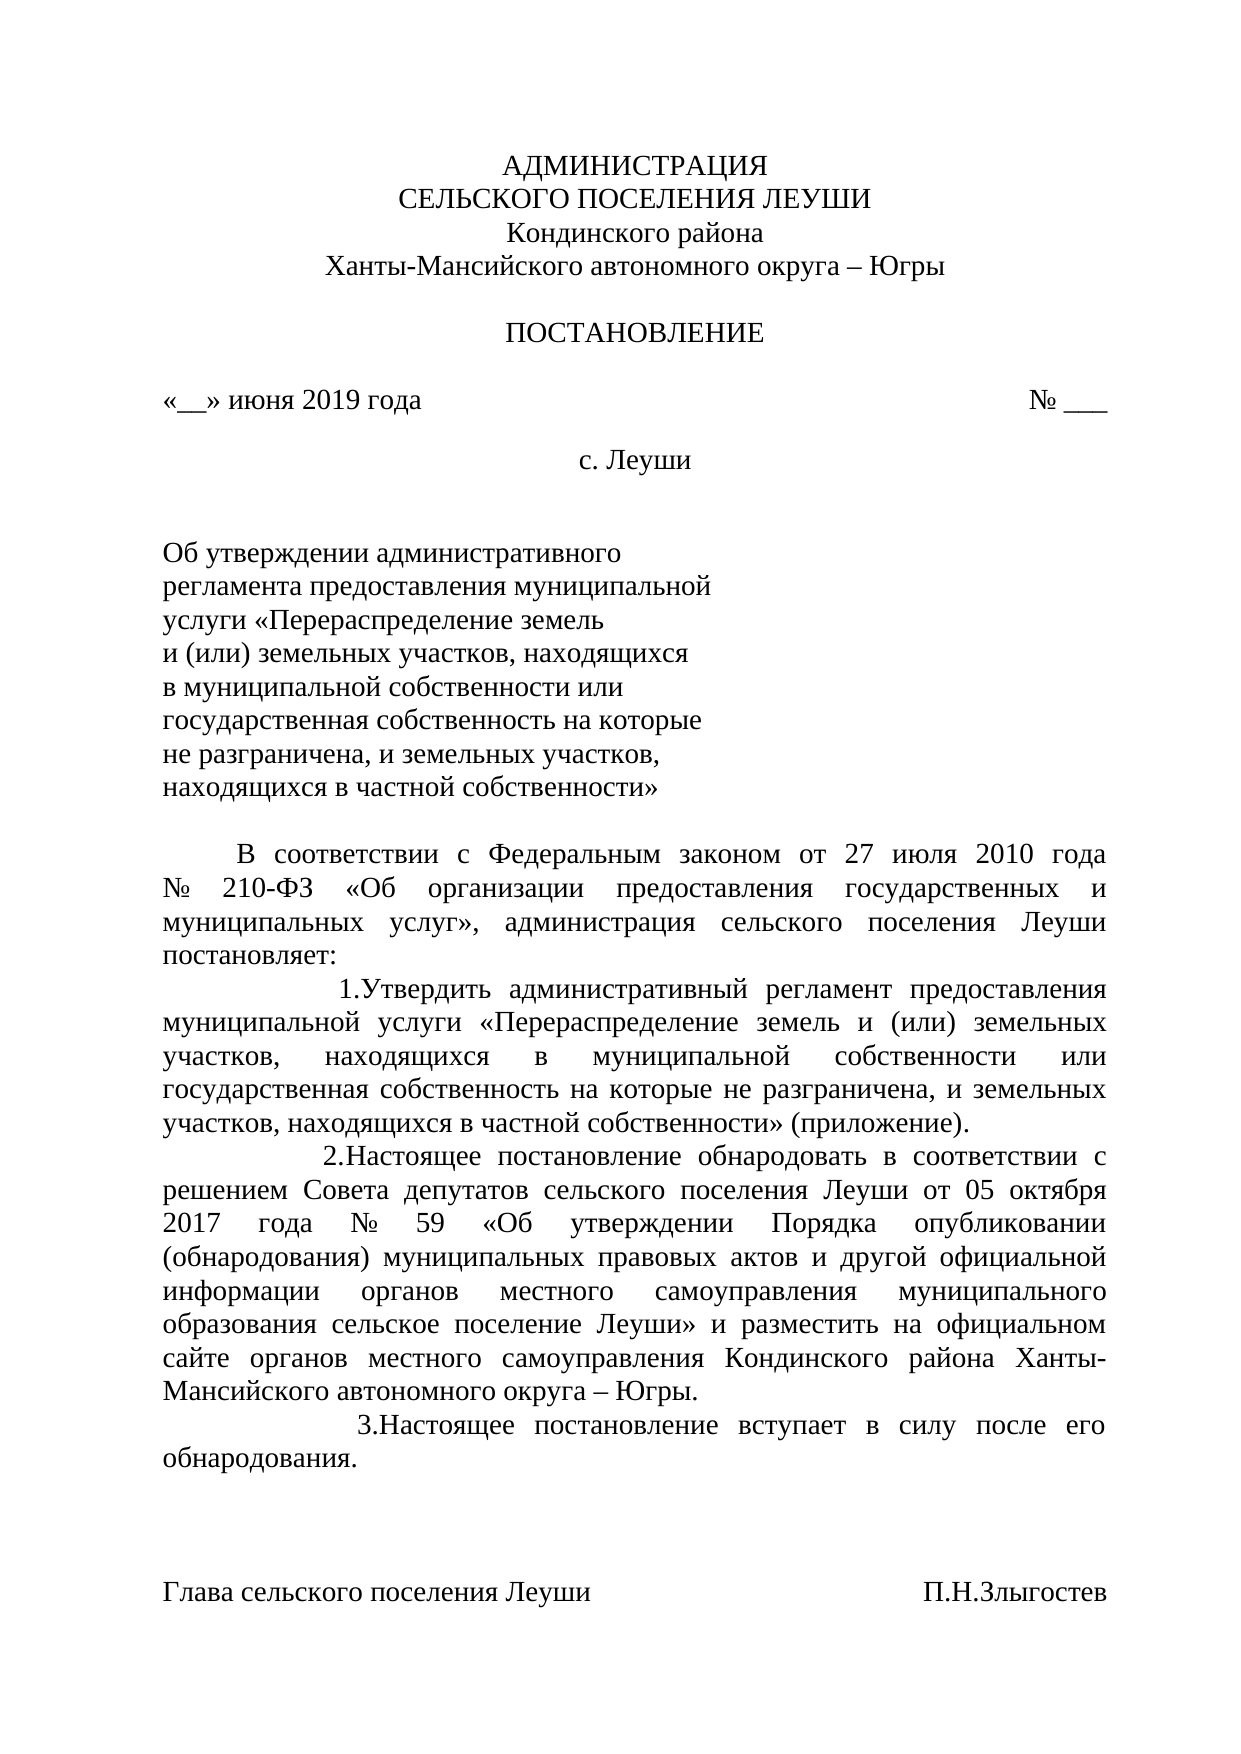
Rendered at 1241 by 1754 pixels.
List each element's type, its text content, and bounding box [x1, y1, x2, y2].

table_cell с. Леуши [151, 442, 1118, 501]
text и (или) земельных участков, находящихся [162, 635, 1107, 669]
text Об утверждении административного [162, 535, 1107, 568]
text Кондинского района [162, 215, 1107, 248]
text услуги «Перераспределение земель [162, 602, 1107, 635]
text Ханты-Мансийского автономного округа – Югры [162, 248, 1107, 282]
text находящихся в частной собственности» [162, 769, 1107, 803]
table_header «__» июня 2019 года [151, 383, 635, 442]
text ПОСТАНОВЛЕНИЕ [162, 315, 1107, 349]
text В соответствии с Федеральным законом от 27 июля 2010 года № 210-ФЗ «Об организации предоставления государственных и муниципальных услуг», администрация сельского поселения Леуши постановляет: [162, 837, 1107, 971]
text СЕЛЬСКОГО ПОСЕЛЕНИЯ ЛЕУШИ [162, 181, 1107, 215]
table_header № ___ [635, 383, 1118, 442]
text государственная собственность на которые [162, 702, 1107, 736]
text 3.Настоящее постановление вступает в силу после его обнародования. [162, 1407, 1107, 1474]
table_header Глава сельского поселения Леуши [151, 1575, 633, 1634]
text в муниципальной собственности или [162, 669, 1107, 702]
text 2.Настоящее постановление обнародовать в соответствии с решением Совета депутатов сельского поселения Леуши от 05 октября 2017 года № 59 «Об утверждении Порядка опубликовании (обнародования) муниципальных правовых актов и другой официальной информации органов местного самоуправления муниципального образования сельское поселение Леуши» и разместить на официальном сайте органов местного самоуправления Кондинского района Ханты-Мансийского автономного округа – Югры. [162, 1138, 1107, 1407]
text не разграничена, и земельных участков, [162, 736, 1107, 769]
table_header П.Н.Злыгостев [634, 1575, 1118, 1634]
text регламента предоставления муниципальной [162, 568, 1107, 602]
text 1.Утвердить административный регламент предоставления муниципальной услуги «Перераспределение земель и (или) земельных участков, находящихся в муниципальной собственности или государственная собственность на которые не разграничена, и земельных участков, находящихся в частной собственности» (приложение). [162, 971, 1107, 1138]
text АДМИНИСТРАЦИЯ [162, 148, 1107, 181]
